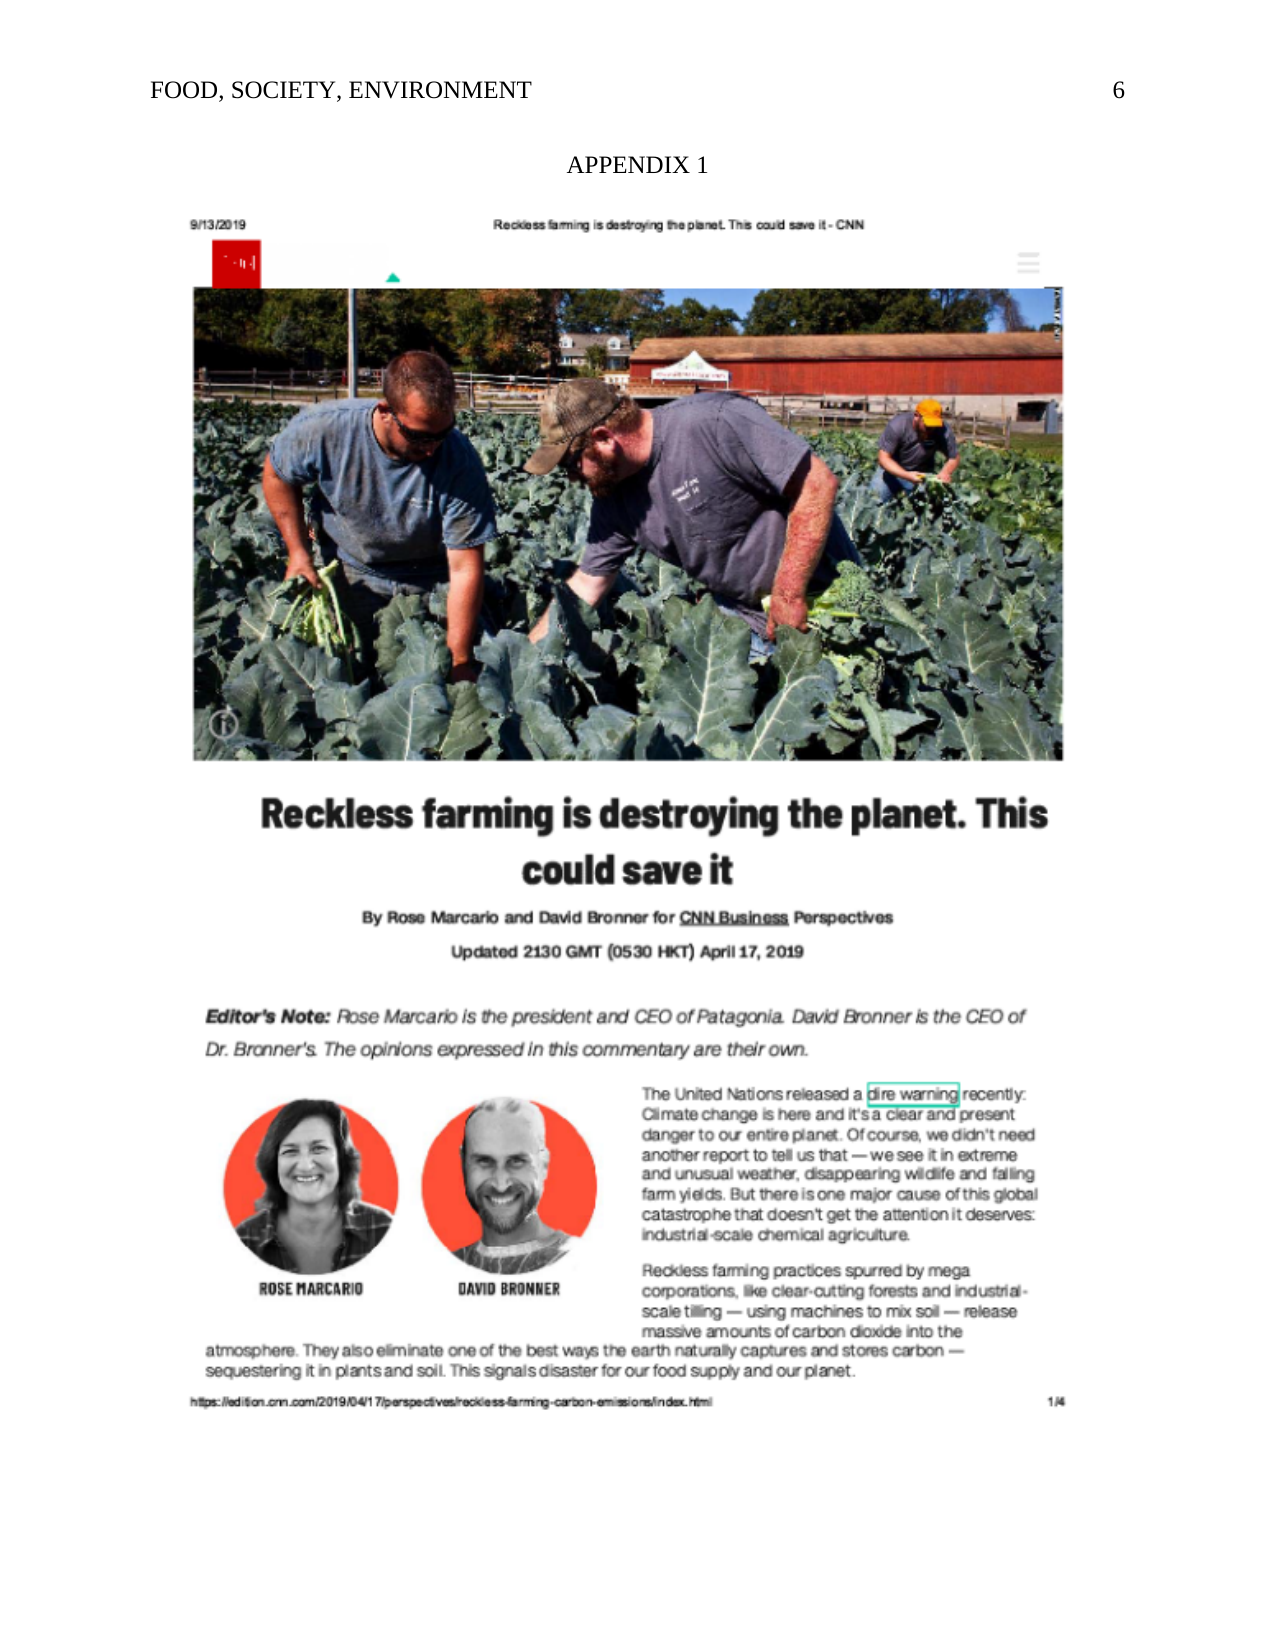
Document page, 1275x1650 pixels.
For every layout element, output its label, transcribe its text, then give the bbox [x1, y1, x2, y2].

text APPENDIX 1 [150, 150, 1125, 179]
